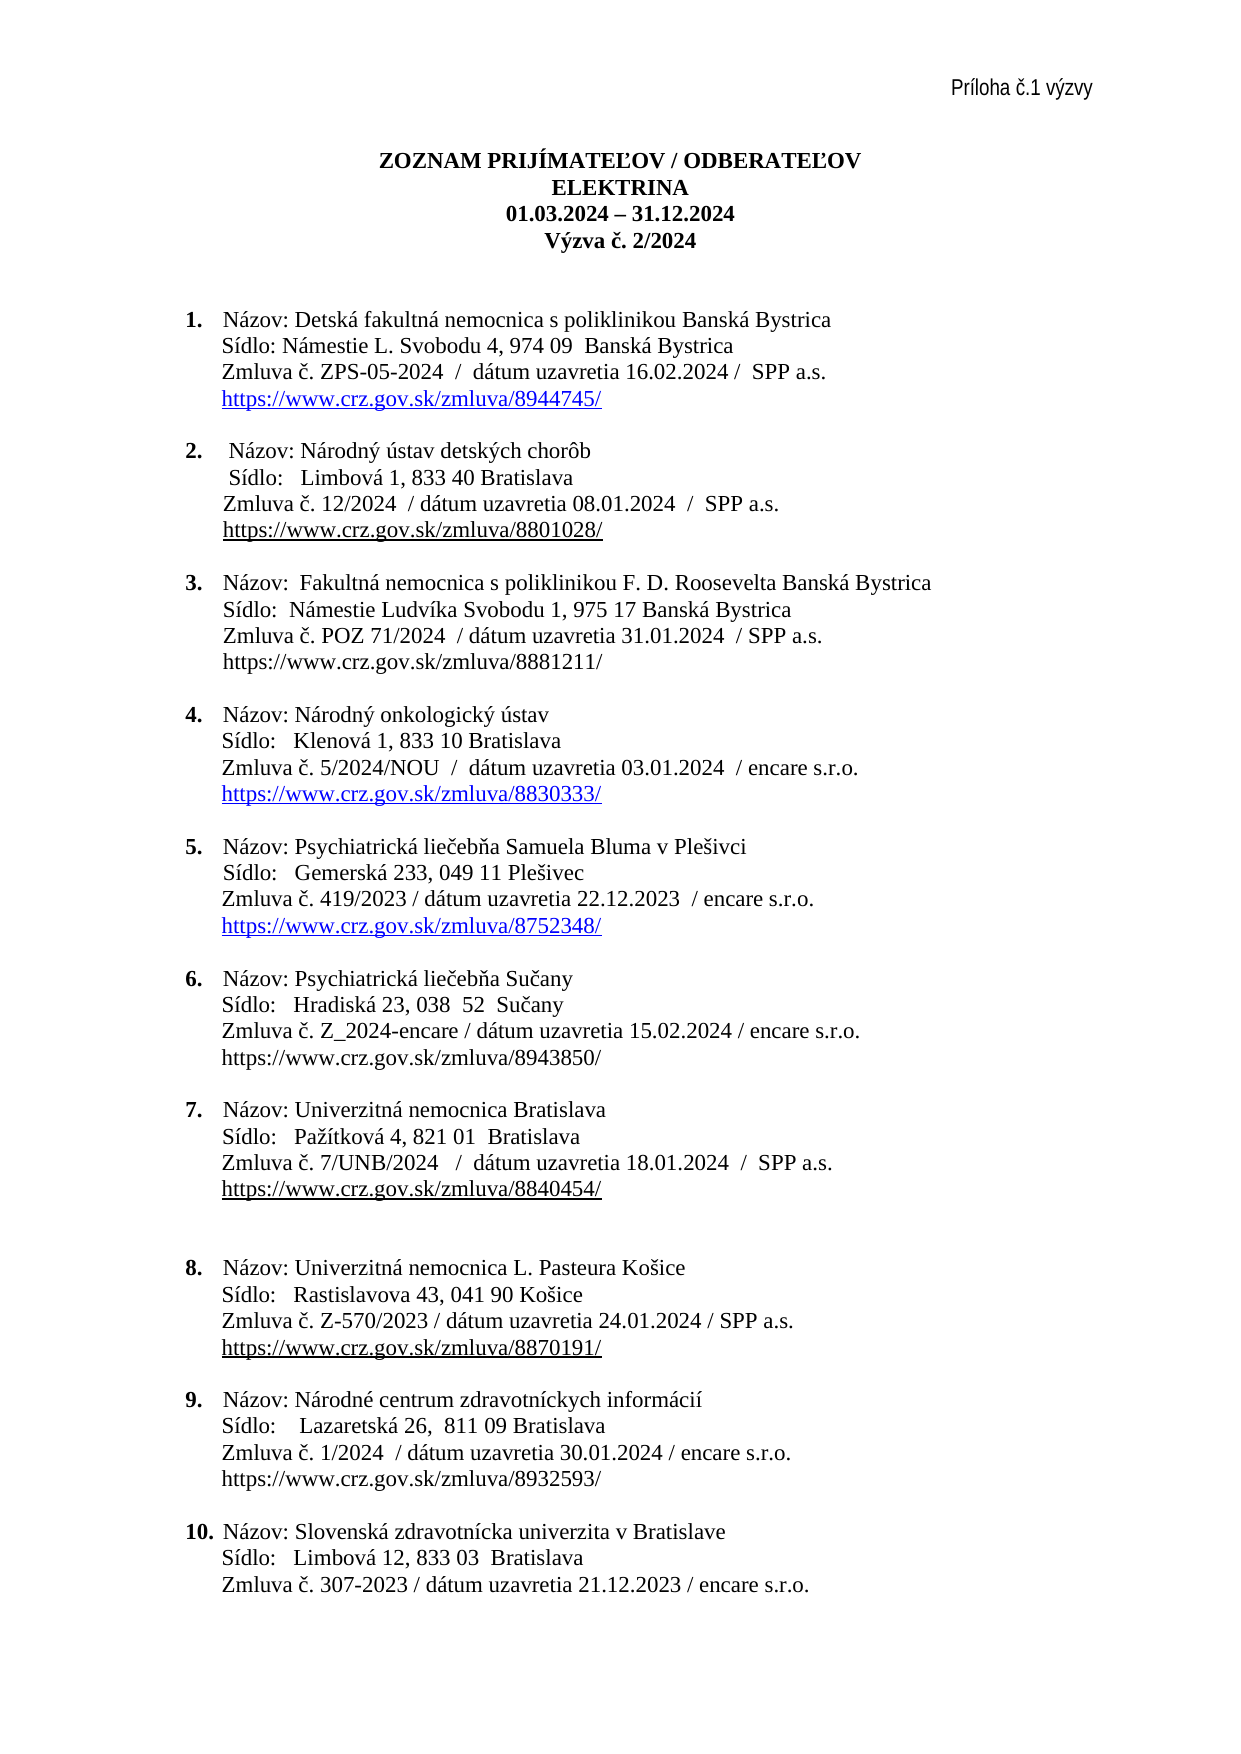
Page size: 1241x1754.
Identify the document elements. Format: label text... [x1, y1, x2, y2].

text Zmluva č. Z-570/2023 / dátum uzavretia 24.01.2024 / SPP a.s. [148, 1307, 1093, 1333]
text Zmluva č. 1/2024 / dátum uzavretia 30.01.2024 / encare s.r.o. [185, 1439, 1093, 1465]
list Názov: Národné centrum zdravotníckych informácií [185, 1386, 1093, 1413]
text Sídlo: Námestie Ludvíka Svobodu 1, 975 17 Banská Bystrica [223, 596, 1093, 622]
text Sídlo: Klenová 1, 833 10 Bratislava [185, 727, 1093, 754]
text Zmluva č. POZ 71/2024 / dátum uzavretia 31.01.2024 / SPP a.s. [223, 622, 1093, 648]
text Zmluva č. ZPS-05-2024 / dátum uzavretia 16.02.2024 / SPP a.s. [148, 358, 1093, 385]
text https://www.crz.gov.sk/zmluva/8830333/ [185, 780, 1093, 806]
text https://www.crz.gov.sk/zmluva/8932593/ [185, 1465, 1093, 1492]
text Sídlo: Pažítková 4, 821 01 Bratislava [148, 1123, 1093, 1149]
text Zmluva č. Z_2024-encare / dátum uzavretia 15.02.2024 / encare s.r.o. [185, 1017, 1093, 1044]
text Zmluva č. 7/UNB/2024 / dátum uzavretia 18.01.2024 / SPP a.s. [148, 1149, 1093, 1175]
text ZOZNAM PRIJÍMATEĽOV / ODBERATEĽOV [148, 148, 1093, 174]
text https://www.crz.gov.sk/zmluva/8870191/ [148, 1333, 1093, 1360]
text https://www.crz.gov.sk/zmluva/8752348/ [185, 912, 1093, 938]
text 01.03.2024 – 31.12.2024 [148, 200, 1093, 227]
text https://www.crz.gov.sk/zmluva/8840454/ [148, 1175, 1093, 1202]
text https://www.crz.gov.sk/zmluva/8881211/ [223, 648, 1093, 675]
list Názov: Národný onkologický ústav [185, 701, 1093, 727]
text ELEKTRINA [148, 174, 1093, 200]
text Zmluva č. 5/2024/NOU / dátum uzavretia 03.01.2024 / encare s.r.o. [185, 754, 1093, 780]
text Zmluva č. 307-2023 / dátum uzavretia 21.12.2023 / encare s.r.o. [185, 1571, 1093, 1597]
list Názov: Slovenská zdravotnícka univerzita v Bratislave [185, 1518, 1093, 1544]
list Názov: Psychiatrická liečebňa Samuela Bluma v Plešivci [185, 833, 1093, 859]
text Sídlo: Rastislavova 43, 041 90 Košice [148, 1281, 1093, 1307]
list Názov: Univerzitná nemocnica Bratislava [185, 1096, 1093, 1123]
text Sídlo: Lazaretská 26, 811 09 Bratislava [148, 1413, 1093, 1439]
text Sídlo: Limbová 12, 833 03 Bratislava [185, 1544, 1093, 1571]
text Sídlo: Limbová 1, 833 40 Bratislava [223, 464, 1093, 490]
list Názov: Detská fakultná nemocnica s poliklinikou Banská Bystrica [185, 306, 1093, 332]
text Zmluva č. 419/2023 / dátum uzavretia 22.12.2023 / encare s.r.o. [185, 886, 1093, 912]
text https://www.crz.gov.sk/zmluva/8943850/ [185, 1044, 1093, 1070]
text Sídlo: Námestie L. Svobodu 4, 974 09 Banská Bystrica [148, 332, 1093, 358]
list Názov: Univerzitná nemocnica L. Pasteura Košice [185, 1254, 1093, 1281]
text Výzva č. 2/2024 [148, 227, 1093, 253]
text https://www.crz.gov.sk/zmluva/8801028/ [223, 517, 1093, 543]
text Sídlo: Gemerská 233, 049 11 Plešivec [223, 859, 1093, 886]
text https://www.crz.gov.sk/zmluva/8944745/ [148, 385, 1093, 411]
list Názov: Psychiatrická liečebňa Sučany [185, 964, 1093, 991]
text Sídlo: Hradiská 23, 038 52 Sučany [185, 991, 1093, 1017]
list Názov: Národný ústav detských chorôb [185, 437, 1093, 464]
text Zmluva č. 12/2024 / dátum uzavretia 08.01.2024 / SPP a.s. [223, 490, 1093, 517]
list Názov: Fakultná nemocnica s poliklinikou F. D. Roosevelta Banská Bystrica [185, 569, 1093, 596]
